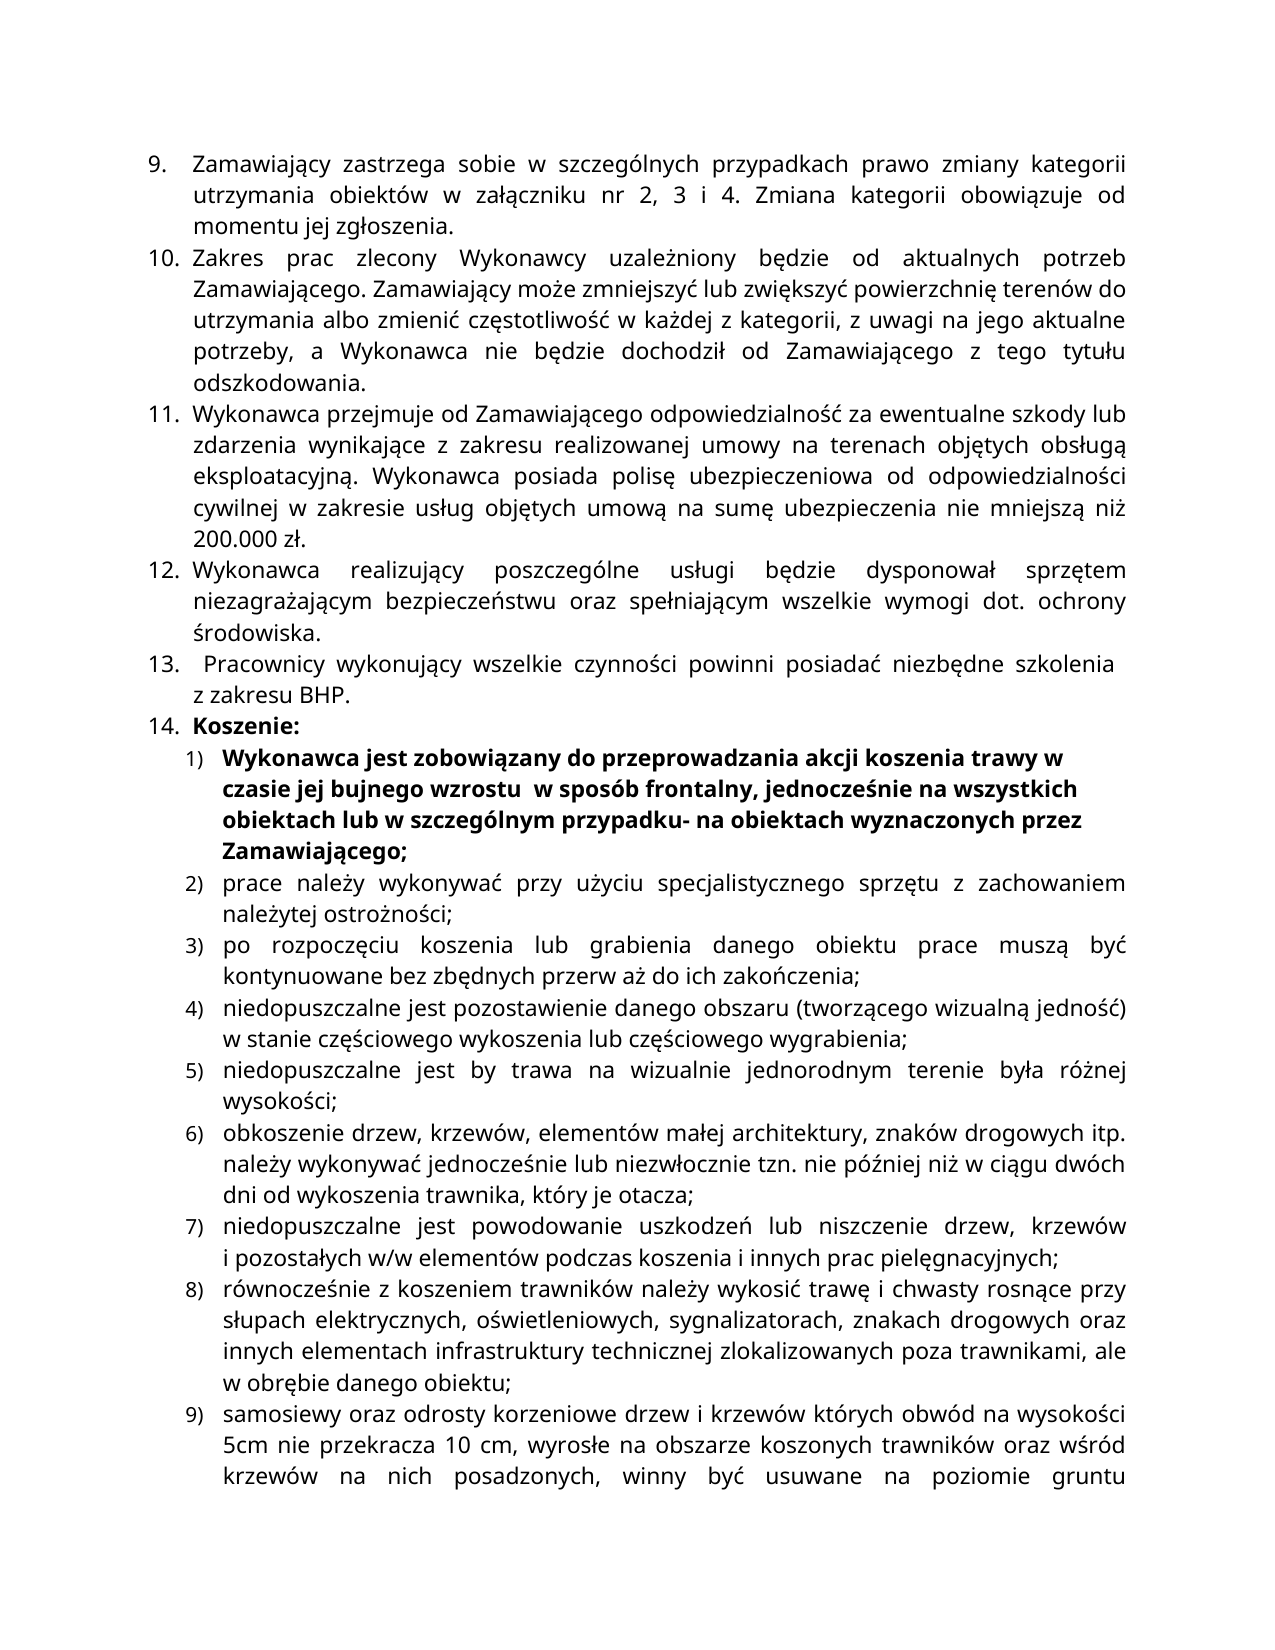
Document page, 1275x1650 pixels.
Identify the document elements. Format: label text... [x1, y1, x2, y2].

list Zakres prac zlecony Wykonawcy uzależniony będzie od aktualnych potrzeb Zamawiającego. Zamawiający może zmniejszyć lub zwiększyć powierzchnię terenów do utrzymania albo zmienić częstotliwość w każdej z kategorii, z uwagi na jego aktualne potrzeby, a Wykonawca nie będzie dochodził od Zamawiającego z tego tytułu odszkodowania. [148, 241, 1127, 398]
list niedopuszczalne jest powodowanie uszkodzeń lub niszczenie drzew, krzewów i pozostałych w/w elementów podczas koszenia i innych prac pielęgnacyjnych; [185, 1210, 1127, 1273]
list równocześnie z koszeniem trawników należy wykosić trawę i chwasty rosnące przy słupach elektrycznych, oświetleniowych, sygnalizatorach, znakach drogowych oraz innych elementach infrastruktury technicznej zlokalizowanych poza trawnikami, ale w obrębie danego obiektu; [185, 1273, 1127, 1398]
list Pracownicy wykonujący wszelkie czynności powinni posiadać niezbędne szkolenia z zakresu BHP. [148, 648, 1127, 710]
list obkoszenie drzew, krzewów, elementów małej architektury, znaków drogowych itp. należy wykonywać jednocześnie lub niezwłocznie tzn. nie później niż w ciągu dwóch dni od wykoszenia trawnika, który je otacza; [185, 1116, 1127, 1210]
list niedopuszczalne jest by trawa na wizualnie jednorodnym terenie była różnej wysokości; [185, 1054, 1127, 1116]
list niedopuszczalne jest pozostawienie danego obszaru (tworzącego wizualną jedność) w stanie częściowego wykoszenia lub częściowego wygrabienia; [185, 991, 1127, 1054]
list po rozpoczęciu koszenia lub grabienia danego obiektu prace muszą być kontynuowane bez zbędnych przerw aż do ich zakończenia; [185, 929, 1127, 991]
list Wykonawca jest zobowiązany do przeprowadzania akcji koszenia trawy w czasie jej bujnego wzrostu w sposób frontalny, jednocześnie na wszystkich obiektach lub w szczególnym przypadku- na obiektach wyznaczonych przez Zamawiającego; [185, 741, 1127, 866]
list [185, 1398, 1127, 1491]
list Koszenie: [148, 710, 1127, 741]
list Wykonawca przejmuje od Zamawiającego odpowiedzialność za ewentualne szkody lub zdarzenia wynikające z zakresu realizowanej umowy na terenach objętych obsługą eksploatacyjną. Wykonawca posiada polisę ubezpieczeniowa od odpowiedzialności cywilnej w zakresie usług objętych umową na sumę ubezpieczenia nie mniejszą niż 200.000 zł. [148, 398, 1127, 554]
list prace należy wykonywać przy użyciu specjalistycznego sprzętu z zachowaniem należytej ostrożności; [185, 866, 1127, 929]
list Zamawiający zastrzega sobie w szczególnych przypadkach prawo zmiany kategorii utrzymania obiektów w załączniku nr 2, 3 i 4. Zmiana kategorii obowiązuje od momentu jej zgłoszenia. [148, 148, 1127, 241]
list Wykonawca realizujący poszczególne usługi będzie dysponował sprzętem niezagrażającym bezpieczeństwu oraz spełniającym wszelkie wymogi dot. ochrony środowiska. [148, 554, 1127, 648]
